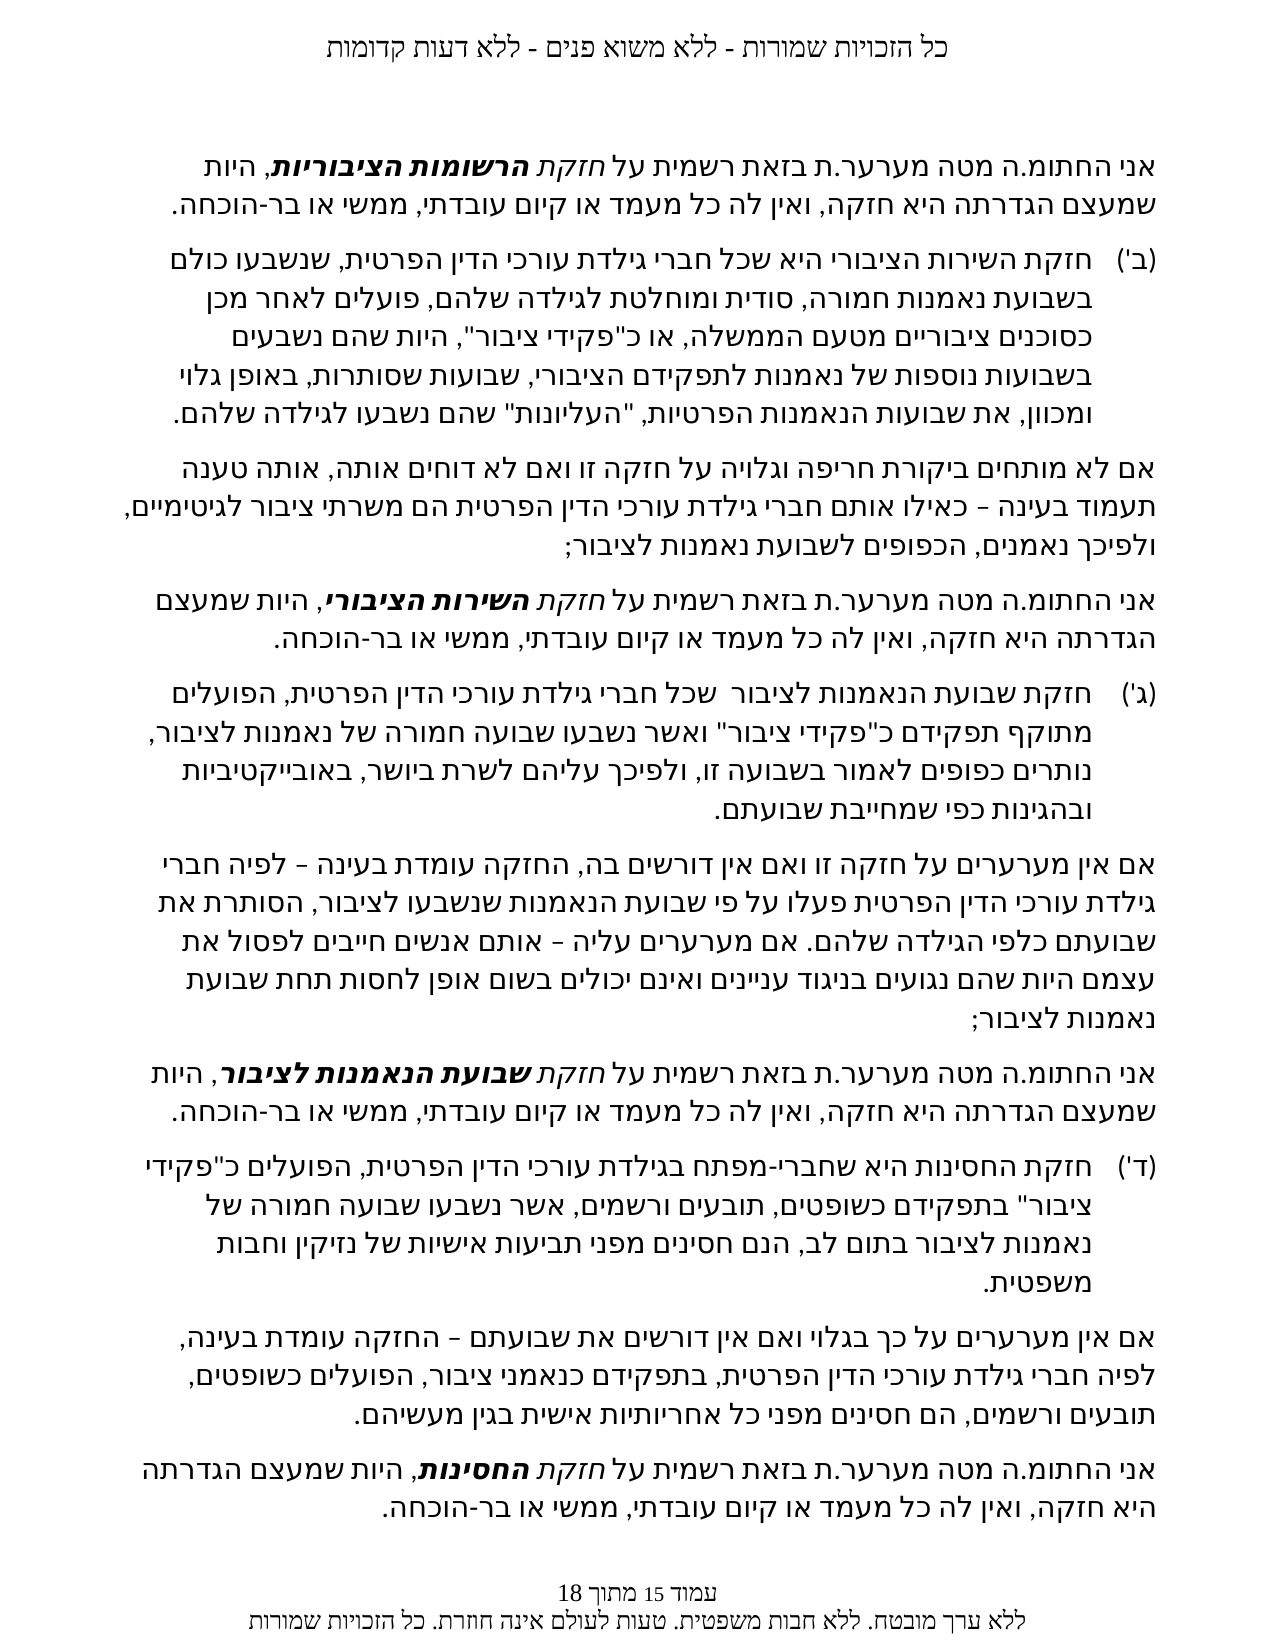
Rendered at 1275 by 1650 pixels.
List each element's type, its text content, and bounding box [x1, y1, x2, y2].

text (ג') חזקת שבועת הנאמנות לציבור שכל חברי גילדת עורכי הדין הפרטית, הפועלים מתוקף תפקידם כ"פקידי ציבור" ואשר נשבעו שבועה חמורה של נאמנות לציבור, נותרים כפופים לאמור בשבועה זו, ולפיכך עליהם לשרת ביושר, באובייקטיביות ובהגינות כפי שמחייבת שבועתם. [118, 676, 1157, 827]
text (ב') חזקת השירות הציבורי היא שכל חברי גילדת עורכי הדין הפרטית, שנשבעו כולם בשבועת נאמנות חמורה, סודית ומוחלטת לגילדה שלהם, פועלים לאחר מכן כסוכנים ציבוריים מטעם הממשלה, או כ"פקידי ציבור", היות שהם נשבעים בשבועות נוספות של נאמנות לתפקידם הציבורי, שבועות שסותרות, באופן גלוי ומכוון, את שבועות הנאמנות הפרטיות, "העליונות" שהם נשבעו לגילדה שלהם. [118, 241, 1157, 431]
text אני החתומ.ה מטה מערער.ת בזאת רשמית על חזקת השירות הציבורי, היות שמעצם הגדרתה היא חזקה, ואין לה כל מעמד או קיום עובדתי, ממשי או בר-הוכחה. [118, 582, 1157, 656]
text אם אין מערערים על חזקה זו ואם אין דורשים בה, החזקה עומדת בעינה – לפיה חברי גילדת עורכי הדין הפרטית פעלו על פי שבועת הנאמנות שנשבעו לציבור, הסותרת את שבועתם כלפי הגילדה שלהם. אם מערערים עליה – אותם אנשים חייבים לפסול את עצמם היות שהם נגועים בניגוד עניינים ואינם יכולים בשום אופן לחסות תחת שבועת נאמנות לציבור; [118, 846, 1157, 1035]
text (ד') חזקת החסינות היא שחברי-מפתח בגילדת עורכי הדין הפרטית, הפועלים כ"פקידי ציבור" בתפקידם כשופטים, תובעים ורשמים, אשר נשבעו שבועה חמורה של נאמנות לציבור בתום לב, הנם חסינים מפני תביעות אישיות של נזיקין וחבות משפטית. [118, 1148, 1157, 1299]
text אני החתומ.ה מטה מערער.ת בזאת רשמית על חזקת החסינות, היות שמעצם הגדרתה היא חזקה, ואין לה כל מעמד או קיום עובדתי, ממשי או בר-הוכחה. [118, 1451, 1157, 1525]
text אם אין מערערים על כך בגלוי ואם אין דורשים את שבועתם – החזקה עומדת בעינה, לפיה חברי גילדת עורכי הדין הפרטית, בתפקידם כנאמני ציבור, הפועלים כשופטים, תובעים ורשמים, הם חסינים מפני כל אחריותיות אישית בגין מעשיהם. [118, 1319, 1157, 1431]
text אם לא מותחים ביקורת חריפה וגלויה על חזקה זו ואם לא דוחים אותה, אותה טענה תעמוד בעינה – כאילו אותם חברי גילדת עורכי הדין הפרטית הם משרתי ציבור לגיטימיים, ולפיכך נאמנים, הכפופים לשבועת נאמנות לציבור; [118, 450, 1157, 563]
text אני החתומ.ה מטה מערער.ת בזאת רשמית על חזקת הרשומות הציבוריות, היות שמעצם הגדרתה היא חזקה, ואין לה כל מעמד או קיום עובדתי, ממשי או בר-הוכחה. [118, 148, 1157, 222]
text אני החתומ.ה מטה מערער.ת בזאת רשמית על חזקת שבועת הנאמנות לציבור, היות שמעצם הגדרתה היא חזקה, ואין לה כל מעמד או קיום עובדתי, ממשי או בר-הוכחה. [118, 1055, 1157, 1129]
